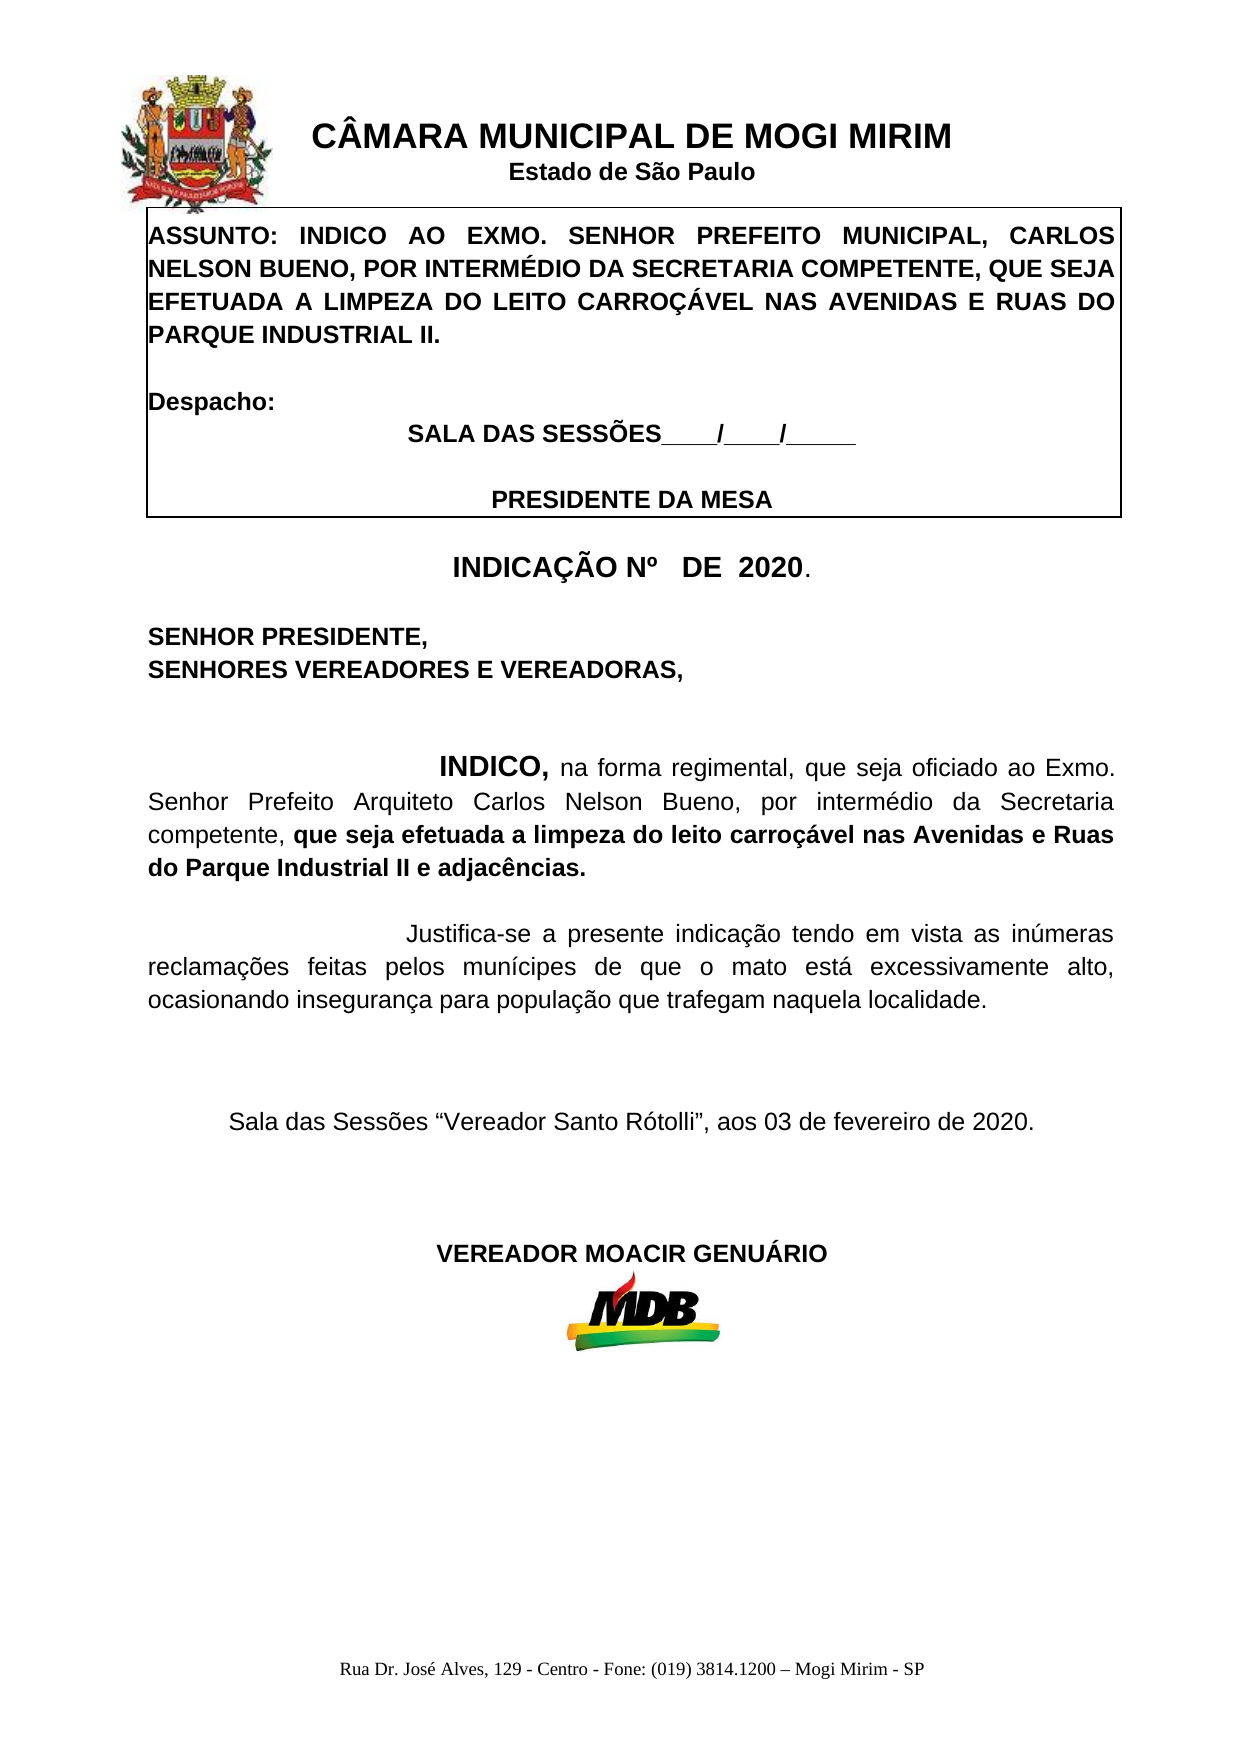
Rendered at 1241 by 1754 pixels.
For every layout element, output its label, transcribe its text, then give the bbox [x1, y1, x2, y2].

text Sala das Sessões “Vereador Santo Rótolli”, aos 03 de fevereiro de 2020. [148, 1107, 1116, 1135]
text Despacho: [148, 383, 1120, 415]
text VEREADOR MOACIR GENUÁRIO [148, 1239, 1116, 1267]
picture [565, 1271, 722, 1353]
text Justifica-se a presente indicação tendo em vista as inúmeras reclamações feitas pelos munícipes de que o mato está excessivamente alto, ocasionando insegurança para população que trafegam naquela localidade. [148, 919, 1116, 1013]
text SALA DAS SESSÕES____/____/_____ [148, 416, 1120, 448]
text SENHORES VEREADORES E VEREADORAS, [148, 655, 1116, 684]
text PRESIDENTE DA MESA [148, 482, 1120, 516]
subtitle INDICO, na forma regimental, que seja oficiado ao Exmo. Senhor Prefeito Arquiteto Carlos Nelson Bueno, por intermédio da Secretaria competente, que seja efetuada a limpeza do leito carroçável nas Avenidas e Ruas do Parque Industrial II e adjacências. [148, 749, 1116, 881]
text INDICAÇÃO Nº DE 2020. [148, 551, 1116, 584]
picture [120, 75, 273, 214]
text SENHOR PRESIDENTE, [148, 622, 1116, 651]
text ASSUNTO: INDICO AO EXMO. SENHOR PREFEITO MUNICIPAL, CARLOS NELSON BUENO, POR INTERMÉDIO DA SECRETARIA COMPETENTE, QUE SEJA EFETUADA A LIMPEZA DO LEITO CARROÇÁVEL NAS AVENIDAS E RUAS DO PARQUE INDUSTRIAL II. [148, 208, 1120, 349]
